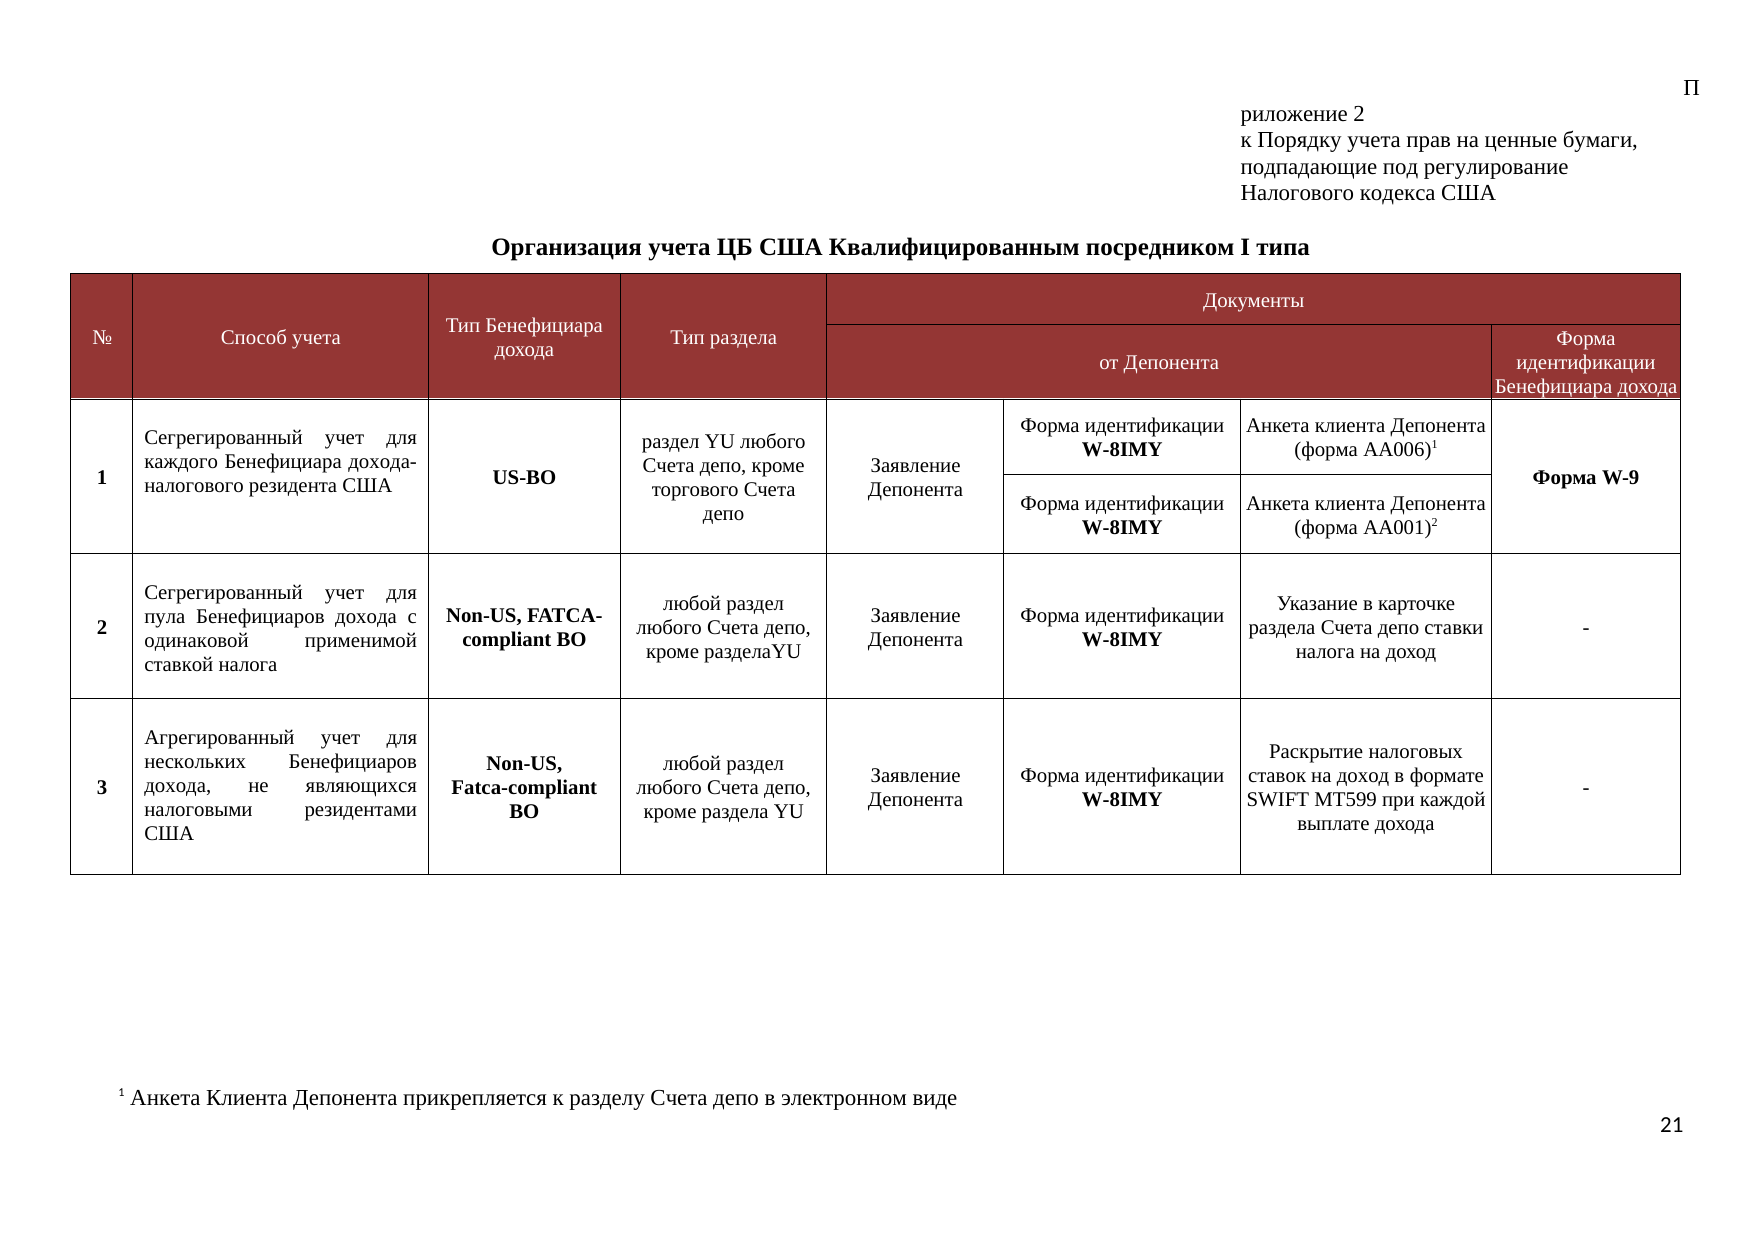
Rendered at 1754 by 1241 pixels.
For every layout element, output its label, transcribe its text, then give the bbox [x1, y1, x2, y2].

table_cell Указание в карточке раздела Счета депо ставки налога на доход [1241, 554, 1491, 698]
table_header № [71, 274, 132, 398]
table_header Документы [827, 274, 1680, 324]
table_cell Анкета клиента Депонента (форма AA001)2 [1241, 475, 1491, 553]
table_cell Форма идентификации W-8IMY [1004, 475, 1240, 553]
table_cell Сегрегированный учет для каждого Бенефициара дохода-налогового резидента США [133, 400, 428, 553]
text подпадающие под регулирование [1240, 153, 1683, 179]
table_cell 3 [71, 699, 132, 873]
table_header Тип раздела [621, 274, 826, 398]
table_header Тип Бенефициара дохода [429, 274, 620, 398]
table_cell - [1492, 699, 1680, 873]
table_cell Анкета клиента Депонента (форма AA006) [1241, 400, 1491, 474]
table_cell Форма идентификации W-8IMY [1004, 554, 1240, 698]
table_cell 2 [71, 554, 132, 698]
table_cell US-BO [429, 400, 620, 553]
table_cell Заявление Депонента [827, 400, 1003, 553]
text Организация учета ЦБ США Квалифицированным посредником I типа [118, 232, 1683, 261]
table_cell - [1492, 554, 1680, 698]
table_cell Non-US, FATCA-compliant BO [429, 554, 620, 698]
table_cell Агрегированный учет для нескольких Бенефициаров дохода, не являющихся налоговыми резидентами США [133, 699, 428, 873]
table_header Способ учета [133, 274, 428, 398]
table_cell Форма идентификации W-8IMY [1004, 400, 1240, 474]
table_cell любой раздел любого Счета депо, кроме разделаYU [621, 554, 826, 698]
table_cell Non-US, Fatca-compliant BO [429, 699, 620, 873]
table_cell любой раздел любого Счета депо, кроме раздела YU [621, 699, 826, 873]
table_cell Заявление Депонента [827, 699, 1003, 873]
table_cell Форма W-9 [1492, 400, 1680, 553]
text Налогового кодекса США [1240, 179, 1683, 206]
table_cell Форма идентификации Бенефициара дохода [1492, 325, 1680, 398]
text к Порядку учета прав на ценные бумаги, [1240, 127, 1683, 153]
table_cell от Депонента [827, 325, 1491, 398]
table_cell Форма идентификации W-8IMY [1004, 699, 1240, 873]
table_cell Сегрегированный учет для пула Бенефициаров дохода с одинаковой применимой ставкой налога [133, 554, 428, 698]
table_cell 1 [71, 400, 132, 553]
table_cell раздел YU любого Счета депо, кроме торгового Счета депо [621, 400, 826, 553]
subtitle Приложение 2 [1240, 74, 1683, 127]
table_cell Раскрытие налоговых ставок на доход в формате SWIFT MT599 при каждой выплате дохода [1241, 699, 1491, 873]
table_cell Заявление Депонента [827, 554, 1003, 698]
